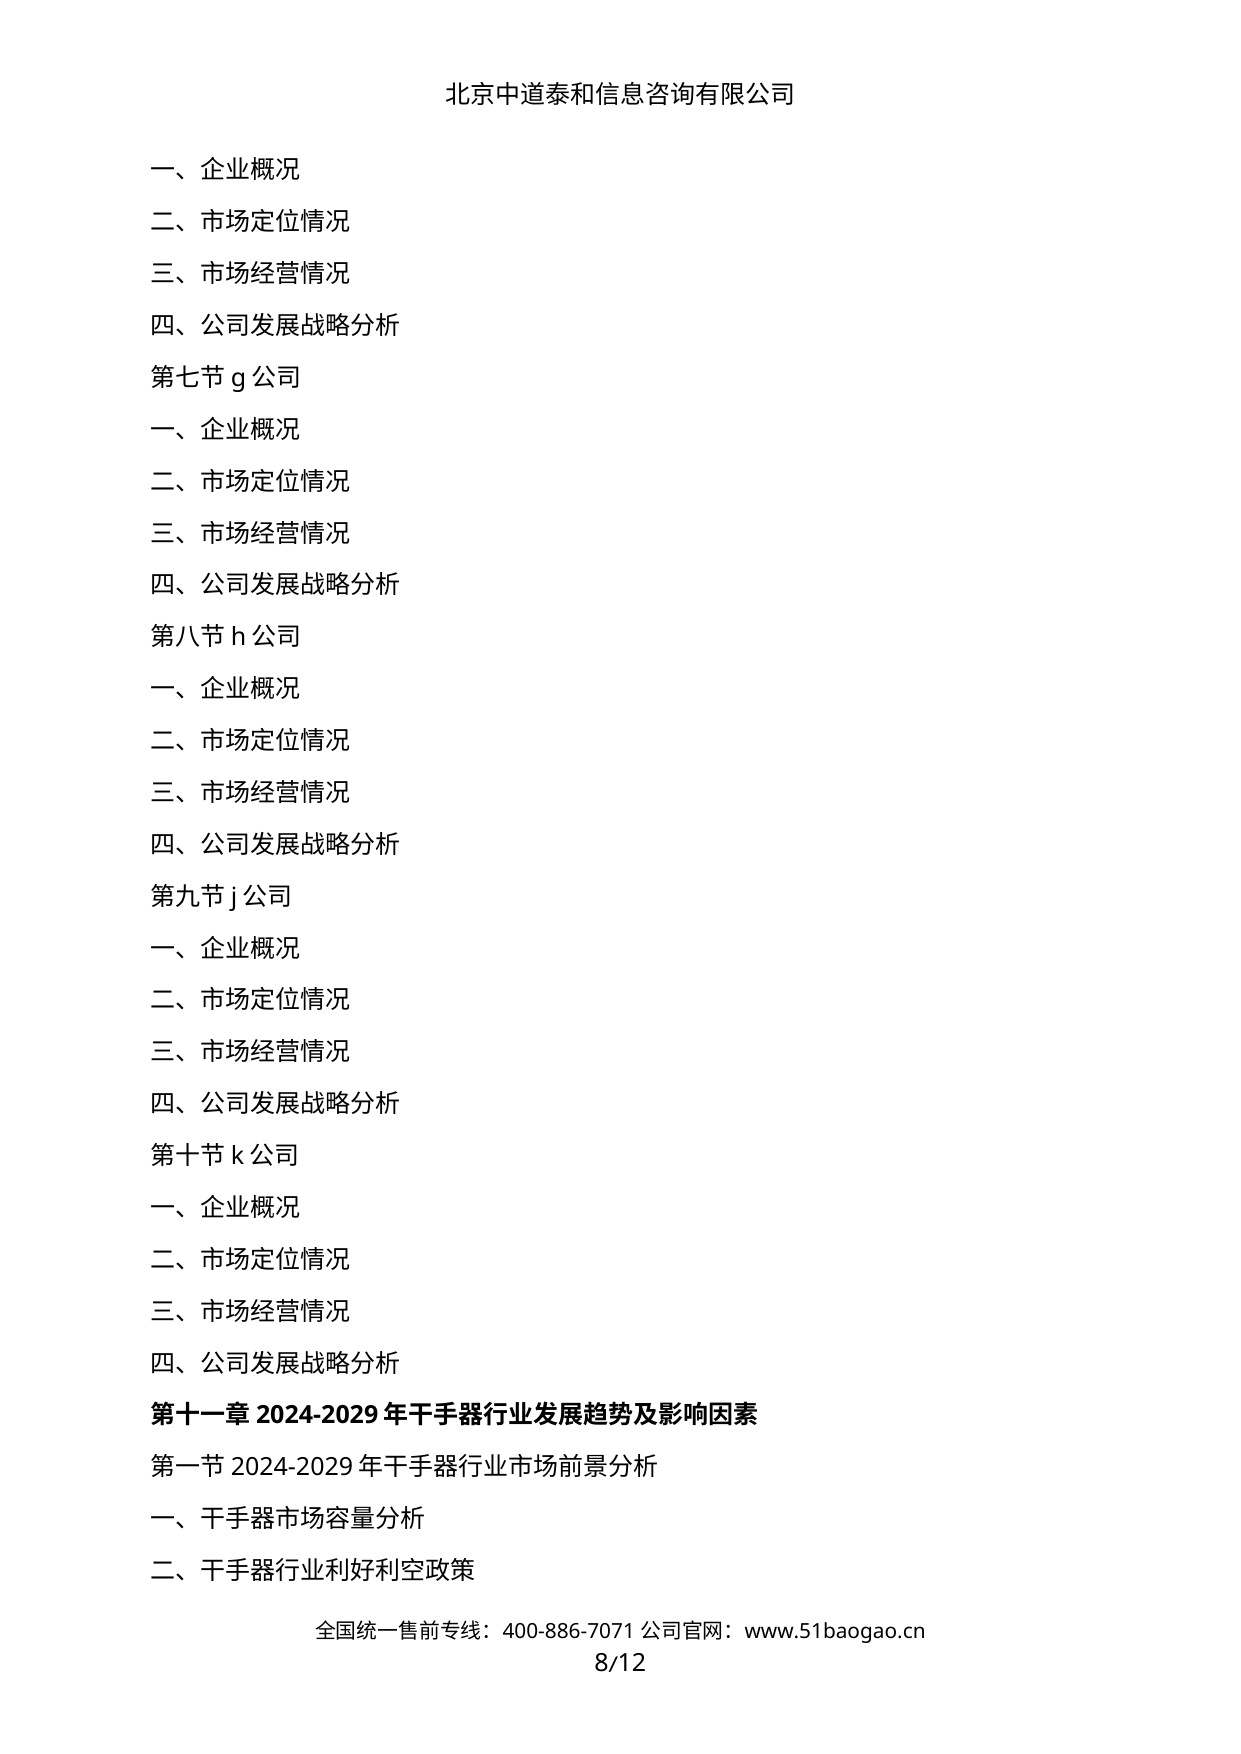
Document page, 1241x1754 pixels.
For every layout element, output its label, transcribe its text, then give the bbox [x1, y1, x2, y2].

text 四、公司发展战略分析 [150, 1343, 1090, 1379]
text 四、公司发展战略分析 [150, 306, 1090, 342]
text 第十一章 2024-2029年干手器行业发展趋势及影响因素 [150, 1395, 1090, 1431]
text 一、企业概况 [150, 409, 1090, 446]
text 二、干手器行业利好利空政策 [150, 1551, 1090, 1587]
text 一、企业概况 [150, 150, 1090, 186]
text 一、企业概况 [150, 1187, 1090, 1224]
text 二、市场定位情况 [150, 1239, 1090, 1276]
text 四、公司发展战略分析 [150, 565, 1090, 601]
text 四、公司发展战略分析 [150, 824, 1090, 861]
text 三、市场经营情况 [150, 1032, 1090, 1068]
text 二、市场定位情况 [150, 980, 1090, 1016]
text 四、公司发展战略分析 [150, 1084, 1090, 1120]
text 一、企业概况 [150, 928, 1090, 964]
text 第八节 h公司 [150, 617, 1090, 653]
text 一、干手器市场容量分析 [150, 1499, 1090, 1535]
text 一、企业概况 [150, 669, 1090, 705]
text 二、市场定位情况 [150, 461, 1090, 497]
text 三、市场经营情况 [150, 254, 1090, 290]
text 三、市场经营情况 [150, 772, 1090, 809]
text 第一节 2024-2029年干手器行业市场前景分析 [150, 1447, 1090, 1483]
text 第七节 g公司 [150, 357, 1090, 394]
text 二、市场定位情况 [150, 721, 1090, 757]
text 第十节 k公司 [150, 1136, 1090, 1172]
text 第九节 j公司 [150, 876, 1090, 912]
text 三、市场经营情况 [150, 513, 1090, 549]
text 二、市场定位情况 [150, 202, 1090, 238]
text 三、市场经营情况 [150, 1291, 1090, 1327]
